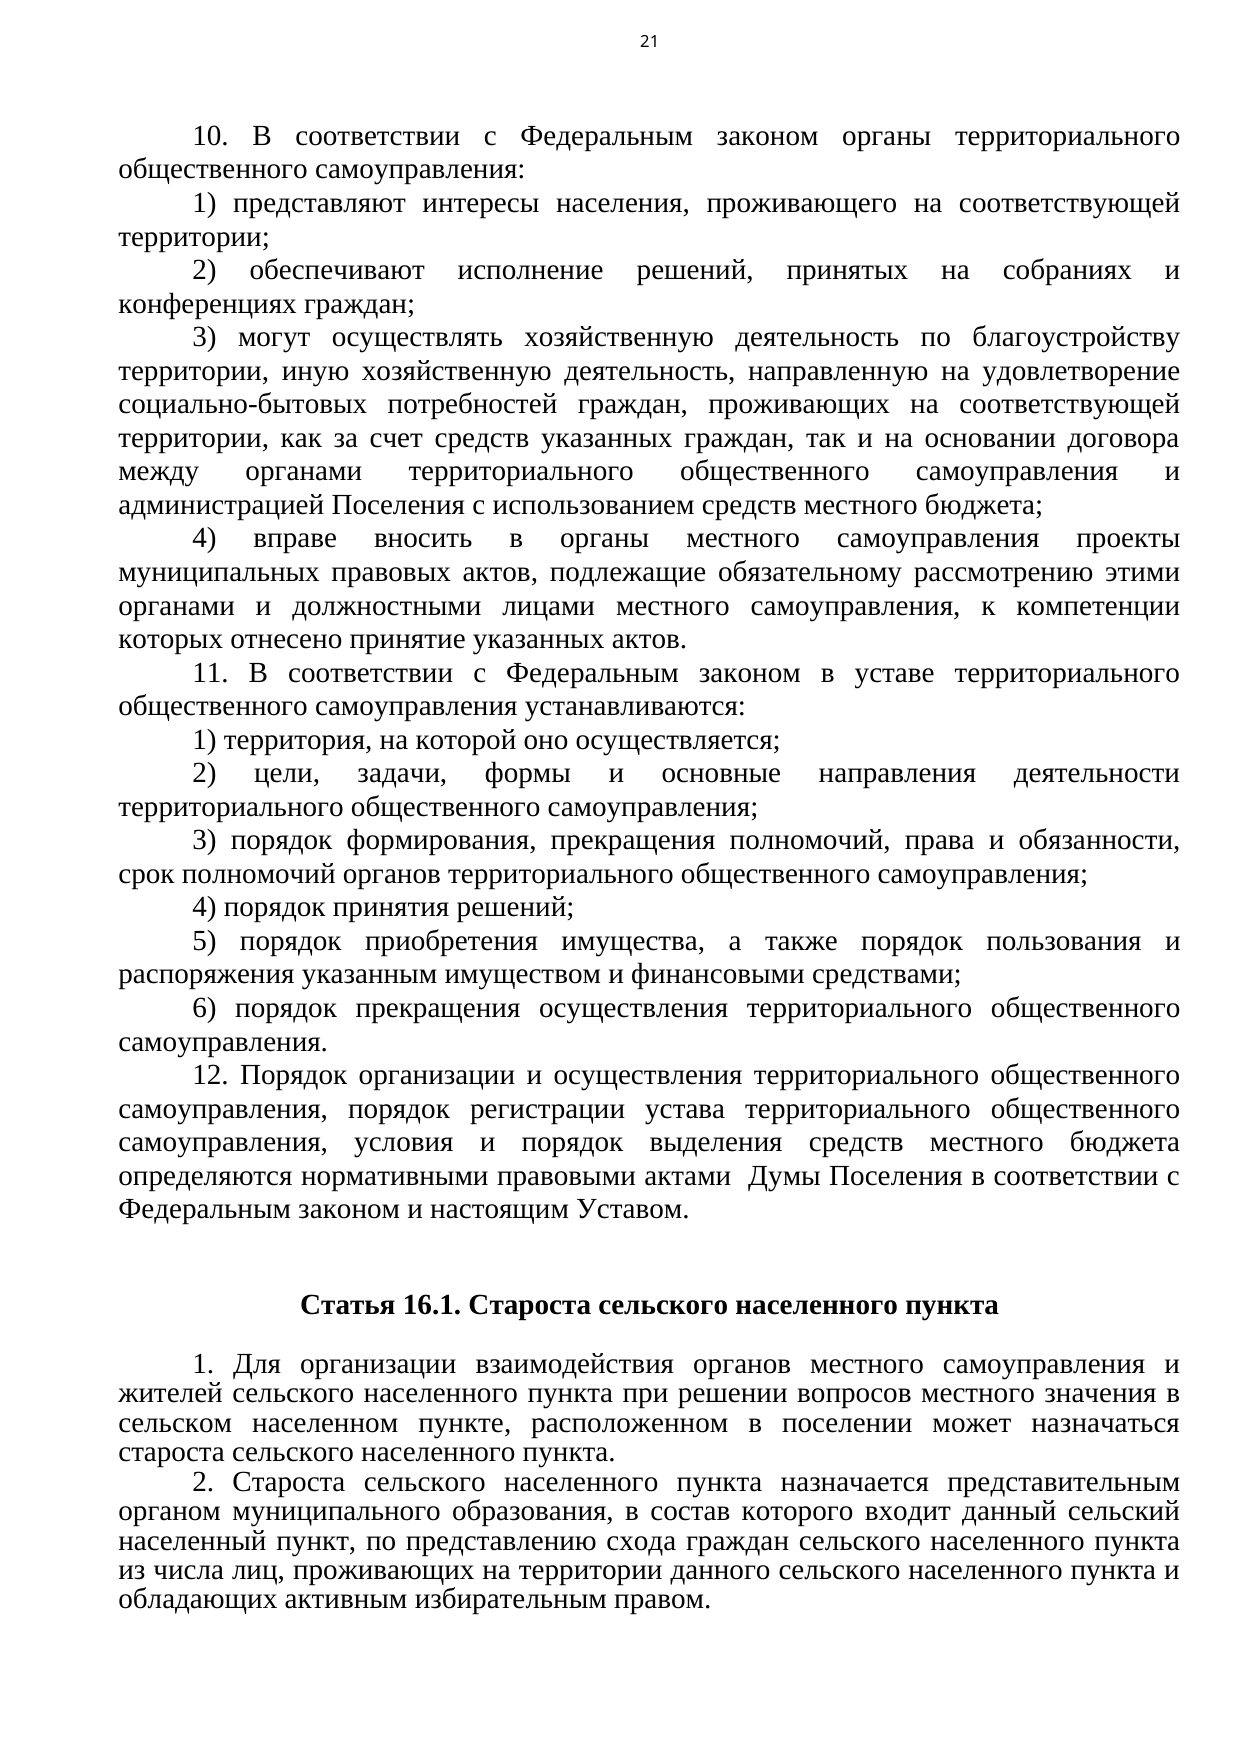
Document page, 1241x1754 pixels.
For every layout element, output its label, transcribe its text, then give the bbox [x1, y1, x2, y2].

text 5) порядок приобретения имущества, а также порядок пользования и распоряжения указанным имуществом и финансовыми средствами; [118, 923, 1181, 990]
text 1. Для организации взаимодействия органов местного самоуправления и жителей сельского населенного пункта при решении вопросов местного значения в сельском населенном пункте, расположенном в поселении может назначаться староста сельского населенного пункта. [118, 1349, 1181, 1467]
text 3) могут осуществлять хозяйственную деятельность по благоустройству территории, иную хозяйственную деятельность, направленную на удовлетворение социально-бытовых потребностей граждан, проживающих на соответствующей территории, как за счет средств указанных граждан, так и на основании договора между органами территориального общественного самоуправления и администрацией Поселения с использованием средств местного бюджета; [118, 319, 1181, 521]
text 2. Староста сельского населенного пункта назначается представительным органом муниципального образования, в состав которого входит данный сельский населенный пункт, по представлению схода граждан сельского населенного пункта из числа лиц, проживающих на территории данного сельского населенного пункта и обладающих активным избирательным правом. [118, 1467, 1181, 1615]
text 1) представляют интересы населения, проживающего на соответствующей территории; [118, 185, 1181, 252]
text 11. В соответствии с Федеральным законом в уставе территориального общественного самоуправления устанавливаются: [118, 655, 1181, 722]
text 6) порядок прекращения осуществления территориального общественного самоуправления. [118, 990, 1181, 1057]
text 2) обеспечивают исполнение решений, принятых на собраниях и конференциях граждан; [118, 252, 1181, 319]
text 12. Порядок организации и осуществления территориального общественного самоуправления, порядок регистрации устава территориального общественного самоуправления, условия и порядок выделения средств местного бюджета определяются нормативными правовыми актами Думы Поселения в соответствии с Федеральным законом и настоящим Уставом. [118, 1057, 1181, 1225]
text Статья 16.1. Староста сельского населенного пункта [118, 1287, 1181, 1321]
text 1) территория, на которой оно осуществляется; [118, 722, 1181, 755]
text 10. В соответствии с Федеральным законом органы территориального общественного самоуправления: [118, 118, 1181, 185]
text 2) цели, задачи, формы и основные направления деятельности территориального общественного самоуправления; [118, 755, 1181, 822]
text 3) порядок формирования, прекращения полномочий, права и обязанности, срок полномочий органов территориального общественного самоуправления; [118, 822, 1181, 889]
text 4) порядок принятия решений; [118, 889, 1181, 923]
text 4) вправе вносить в органы местного самоуправления проекты муниципальных правовых актов, подлежащие обязательному рассмотрению этими органами и должностными лицами местного самоуправления, к компетенции которых отнесено принятие указанных актов. [118, 521, 1181, 655]
